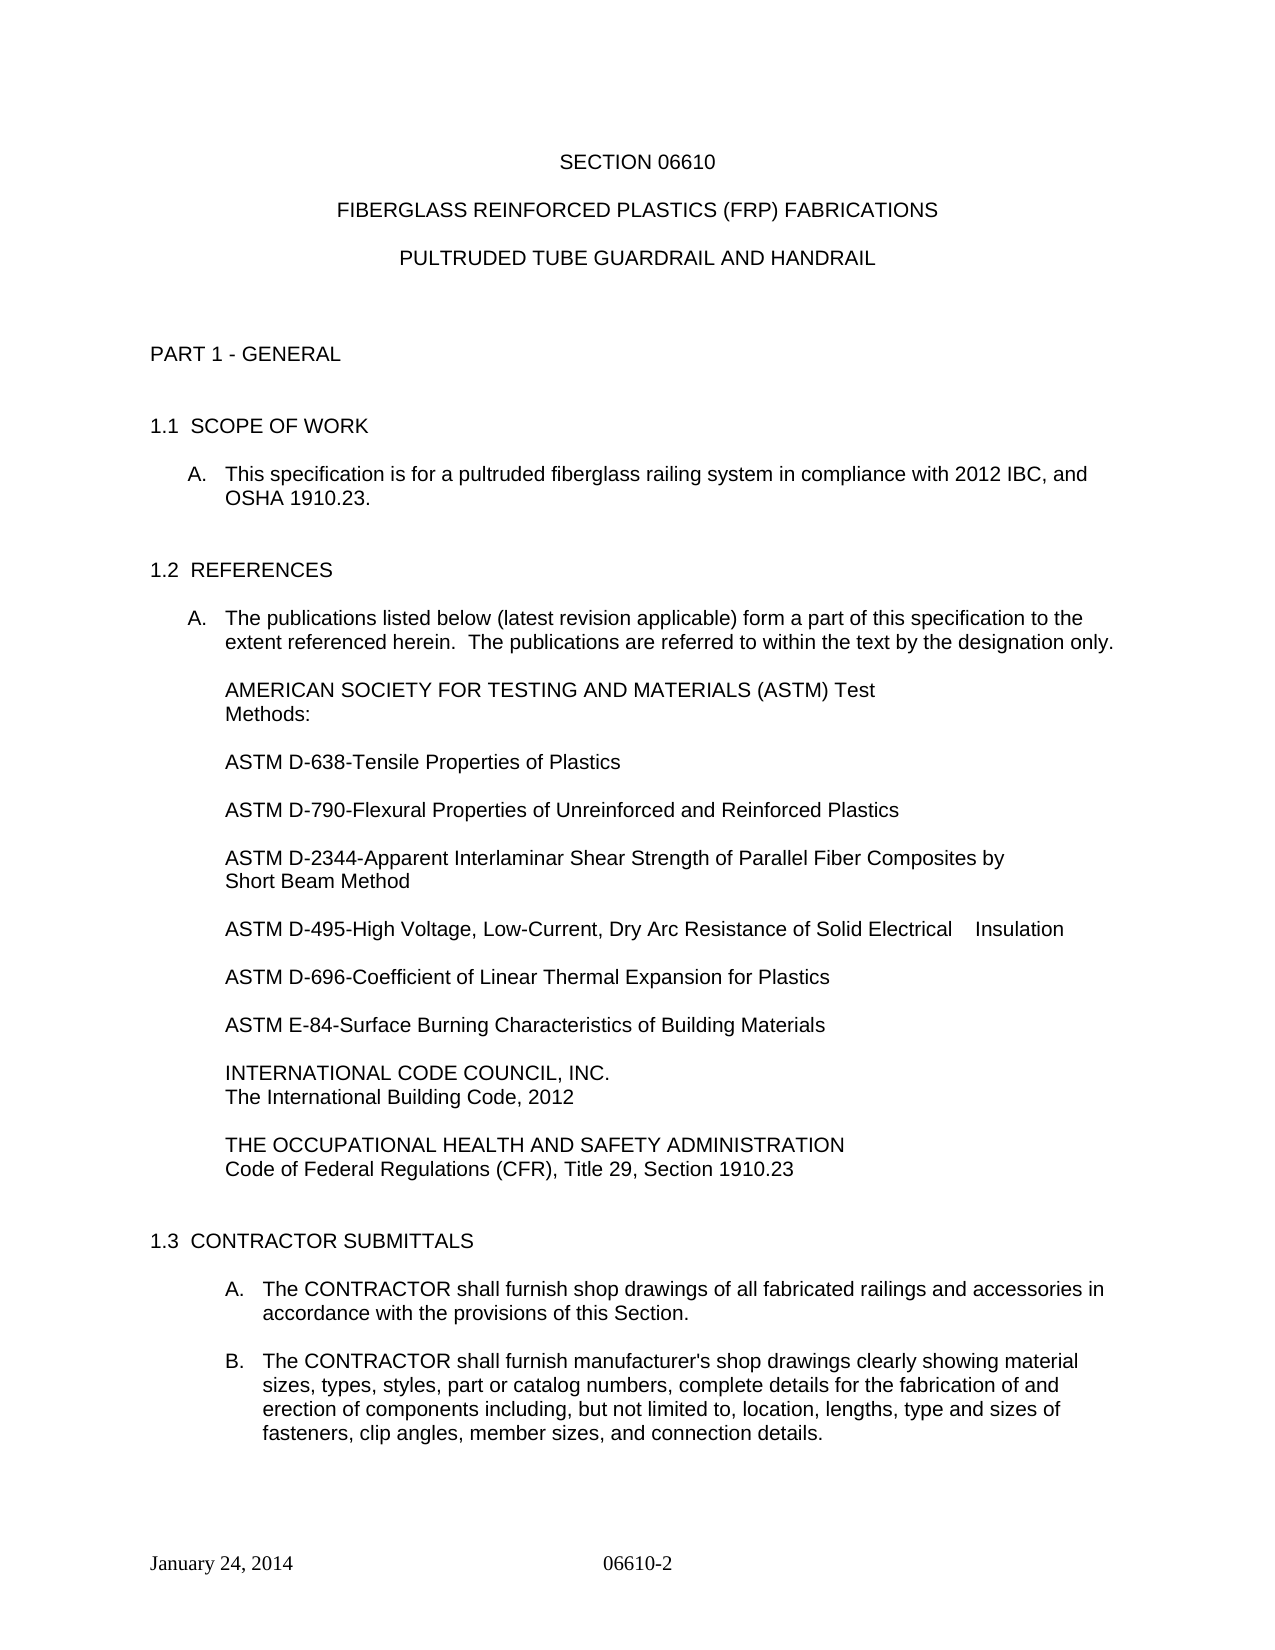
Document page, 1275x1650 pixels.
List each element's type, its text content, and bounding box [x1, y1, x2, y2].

text INTERNATIONAL CODE COUNCIL, INC. [150, 1061, 1125, 1085]
text ASTM D-638-Tensile Properties of Plastics [150, 749, 1125, 773]
text PART 1 - GENERAL [150, 342, 1125, 366]
text ASTM D-696-Coefficient of Linear Thermal Expansion for Plastics [150, 965, 1125, 989]
text ASTM E-84-Surface Burning Characteristics of Building Materials [150, 1013, 1125, 1037]
text The International Building Code, 2012 [150, 1085, 1125, 1109]
text PULTRUDED TUBE GUARDRAIL AND HANDRAIL [150, 246, 1125, 270]
text SECTION 06610 [150, 150, 1125, 174]
text 1.3 CONTRACTOR SUBMITTALS [150, 1229, 1125, 1253]
text AMERICAN SOCIETY FOR TESTING AND MATERIALS (ASTM) Test [150, 678, 1125, 702]
text FIBERGLASS REINFORCED PLASTICS (FRP) FABRICATIONS [150, 198, 1125, 222]
text ASTM D-495-High Voltage, Low-Current, Dry Arc Resistance of Solid Electrical Insulation [150, 917, 1125, 941]
text 1.2 REFERENCES [150, 558, 1125, 582]
text ASTM D-2344-Apparent Interlaminar Shear Strength of Parallel Fiber Composites by [150, 845, 1125, 869]
list The CONTRACTOR shall furnish manufacturer's shop drawings clearly showing material sizes, types, styles, part or catalog numbers, complete details for the fabrication of and erection of components including, but not limited to, location, lengths, type and sizes of fasteners, clip angles, member sizes, and connection details. [225, 1349, 1125, 1444]
list The publications listed below (latest revision applicable) form a part of this specification to the extent referenced herein. The publications are referred to within the text by the designation only. [187, 606, 1125, 654]
list The CONTRACTOR shall furnish shop drawings of all fabricated railings and accessories in accordance with the provisions of this Section. [225, 1277, 1125, 1325]
text Short Beam Method [150, 869, 1125, 893]
text Code of Federal Regulations (CFR), Title 29, Section 1910.23 [150, 1157, 1125, 1181]
text Methods: [150, 702, 1125, 726]
list This specification is for a pultruded fiberglass railing system in compliance with 2012 IBC, and OSHA 1910.23. [187, 462, 1125, 510]
text 1.1 SCOPE OF WORK [150, 414, 1125, 438]
text THE OCCUPATIONAL HEALTH AND SAFETY ADMINISTRATION [150, 1133, 1125, 1157]
text ASTM D-790-Flexural Properties of Unreinforced and Reinforced Plastics [150, 797, 1125, 821]
